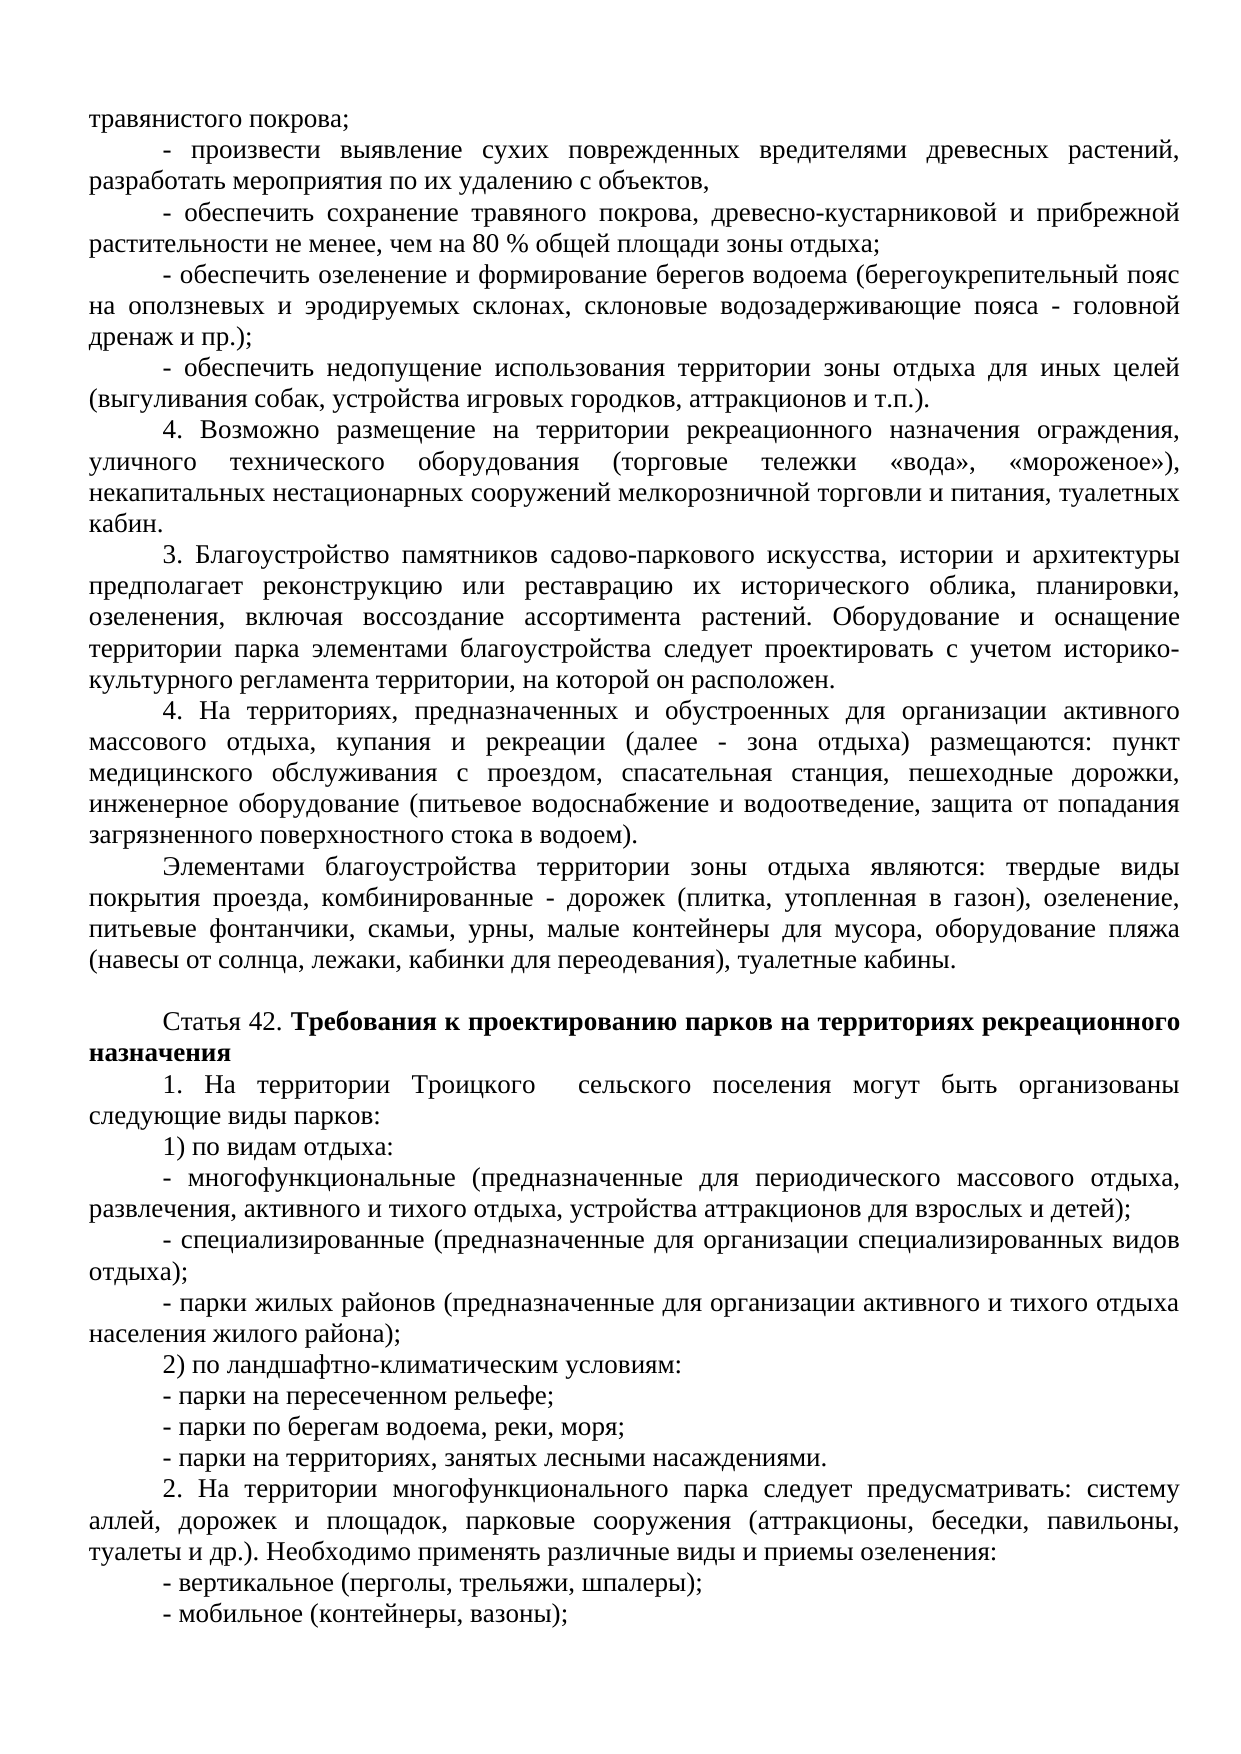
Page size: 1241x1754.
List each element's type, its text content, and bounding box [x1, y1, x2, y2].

text - многофункциональные (предназначенные для периодического массового отдыха, развлечения, активного и тихого отдыха, устройства аттракционов для взрослых и детей); [89, 1161, 1181, 1223]
text - произвести выявление сухих поврежденных вредителями древесных растений, разработать мероприятия по их удалению с объектов, [89, 133, 1181, 196]
text 4. На территориях, предназначенных и обустроенных для организации активного массового отдыха, купания и рекреации (далее - зона отдыха) размещаются: пункт медицинского обслуживания с проездом, спасательная станция, пешеходные дорожки, инженерное оборудование (питьевое водоснабжение и водоотведение, защита от попадания загрязненного поверхностного стока в водоем). [89, 694, 1181, 850]
text 2) по ландшафтно-климатическим условиям: [89, 1348, 1181, 1379]
text 1. На территории Троицкого сельского поселения могут быть организованы следующие виды парков: [89, 1068, 1181, 1130]
text - парки на территориях, занятых лесными насаждениями. [89, 1441, 1181, 1473]
text Статья 42. Требования к проектированию парков на территориях рекреационного назначения [89, 1005, 1181, 1068]
text - обеспечить сохранение травяного покрова, древесно-кустарниковой и прибрежной растительности не менее, чем на 80 % общей площади зоны отдыха; [89, 196, 1181, 258]
text - обеспечить недопущение использования территории зоны отдыха для иных целей (выгуливания собак, устройства игровых городков, аттракционов и т.п.). [89, 351, 1181, 414]
text 1) по видам отдыха: [89, 1130, 1181, 1161]
text - вертикальное (перголы, трельяжи, шпалеры); [89, 1566, 1181, 1597]
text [89, 102, 1181, 133]
text - мобильное (контейнеры, вазоны); [89, 1597, 1181, 1628]
text 2. На территории многофункционального парка следует предусматривать: систему аллей, дорожек и площадок, парковые сооружения (аттракционы, беседки, павильоны, туалеты и др.). Необходимо применять различные виды и приемы озеленения: [89, 1473, 1181, 1566]
text - обеспечить озеленение и формирование берегов водоема (берегоукрепительный пояс на оползневых и эродируемых склонах, склоновые водозадерживающие пояса - головной дренаж и пр.); [89, 258, 1181, 351]
text - специализированные (предназначенные для организации специализированных видов отдыха); [89, 1223, 1181, 1286]
text 3. Благоустройство памятников садово-паркового искусства, истории и архитектуры предполагает реконструкцию или реставрацию их исторического облика, планировки, озеленения, включая воссоздание ассортимента растений. Оборудование и оснащение территории парка элементами благоустройства следует проектировать с учетом историко-культурного регламента территории, на которой он расположен. [89, 538, 1181, 694]
text - парки на пересеченном рельефе; [89, 1379, 1181, 1410]
text Элементами благоустройства территории зоны отдыха являются: твердые виды покрытия проезда, комбинированные - дорожек (плитка, утопленная в газон), озеленение, питьевые фонтанчики, скамьи, урны, малые контейнеры для мусора, оборудование пляжа (навесы от солнца, лежаки, кабинки для переодевания), туалетные кабины. [89, 850, 1181, 974]
text - парки по берегам водоема, реки, моря; [89, 1410, 1181, 1441]
text - парки жилых районов (предназначенные для организации активного и тихого отдыха населения жилого района); [89, 1286, 1181, 1348]
text 4. Возможно размещение на территории рекреационного назначения ограждения, уличного технического оборудования (торговые тележки «вода», «мороженое»), некапитальных нестационарных сооружений мелкорозничной торговли и питания, туалетных кабин. [89, 414, 1181, 538]
